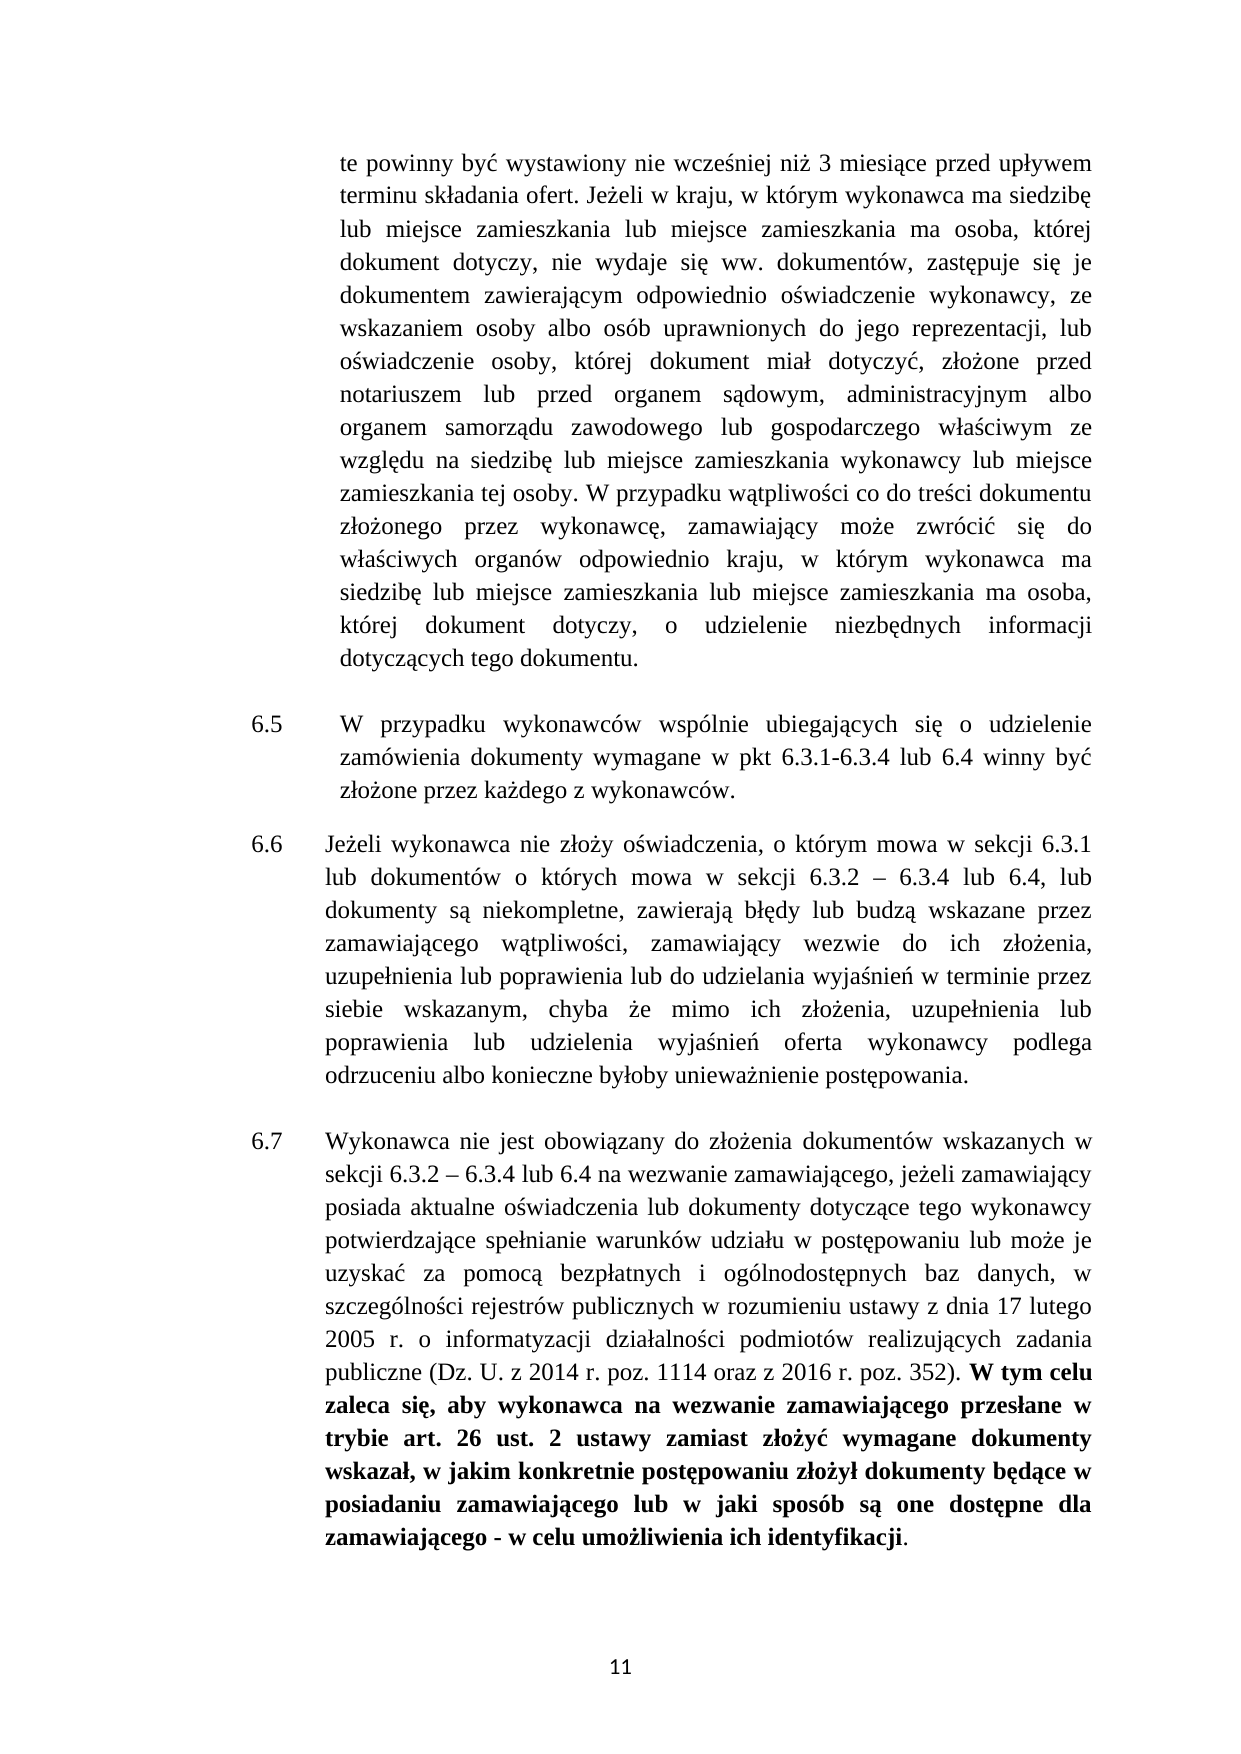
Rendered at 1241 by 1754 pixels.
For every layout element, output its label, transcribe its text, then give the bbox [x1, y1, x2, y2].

list 6.5 W przypadku wykonawców wspólnie ubiegających się o udzielenie zamówienia dokumenty wymagane w pkt 6.3.1-6.3.4 lub 6.4 winny być złożone przez każdego z wykonawców. [251, 709, 1093, 804]
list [266, 148, 1093, 672]
text 6.7 Wykonawca nie jest obowiązany do złożenia dokumentów wskazanych w sekcji 6.3.2 – 6.3.4 lub 6.4 na wezwanie zamawiającego, jeżeli zamawiający posiada aktualne oświadczenia lub dokumenty dotyczące tego wykonawcy potwierdzające spełnianie warunków udziału w postępowaniu lub może je uzyskać za pomocą bezpłatnych i ogólnodostępnych baz danych, w szczególności rejestrów publicznych w rozumieniu ustawy z dnia 17 lutego 2005 r. o informatyzacji działalności podmiotów realizujących zadania publiczne (Dz. U. z 2014 r. poz. 1114 oraz z 2016 r. poz. 352). W tym celu zaleca się, aby wykonawca na wezwanie zamawiającego przesłane w trybie art. 26 ust. 2 ustawy zamiast złożyć wymagane dokumenty wskazał, w jakim konkretnie postępowaniu złożył dokumenty będące w posiadaniu zamawiającego lub w jaki sposób są one dostępne dla zamawiającego - w celu umożliwienia ich identyfikacji. [251, 1126, 1093, 1551]
text 6.6 Jeżeli wykonawca nie złoży oświadczenia, o którym mowa w sekcji 6.3.1 lub dokumentów o których mowa w sekcji 6.3.2 – 6.3.4 lub 6.4, lub dokumenty są niekompletne, zawierają błędy lub budzą wskazane przez zamawiającego wątpliwości, zamawiający wezwie do ich złożenia, uzupełnienia lub poprawienia lub do udzielania wyjaśnień w terminie przez siebie wskazanym, chyba że mimo ich złożenia, uzupełnienia lub poprawienia lub udzielenia wyjaśnień oferta wykonawcy podlega odrzuceniu albo konieczne byłoby unieważnienie postępowania. [251, 829, 1093, 1089]
